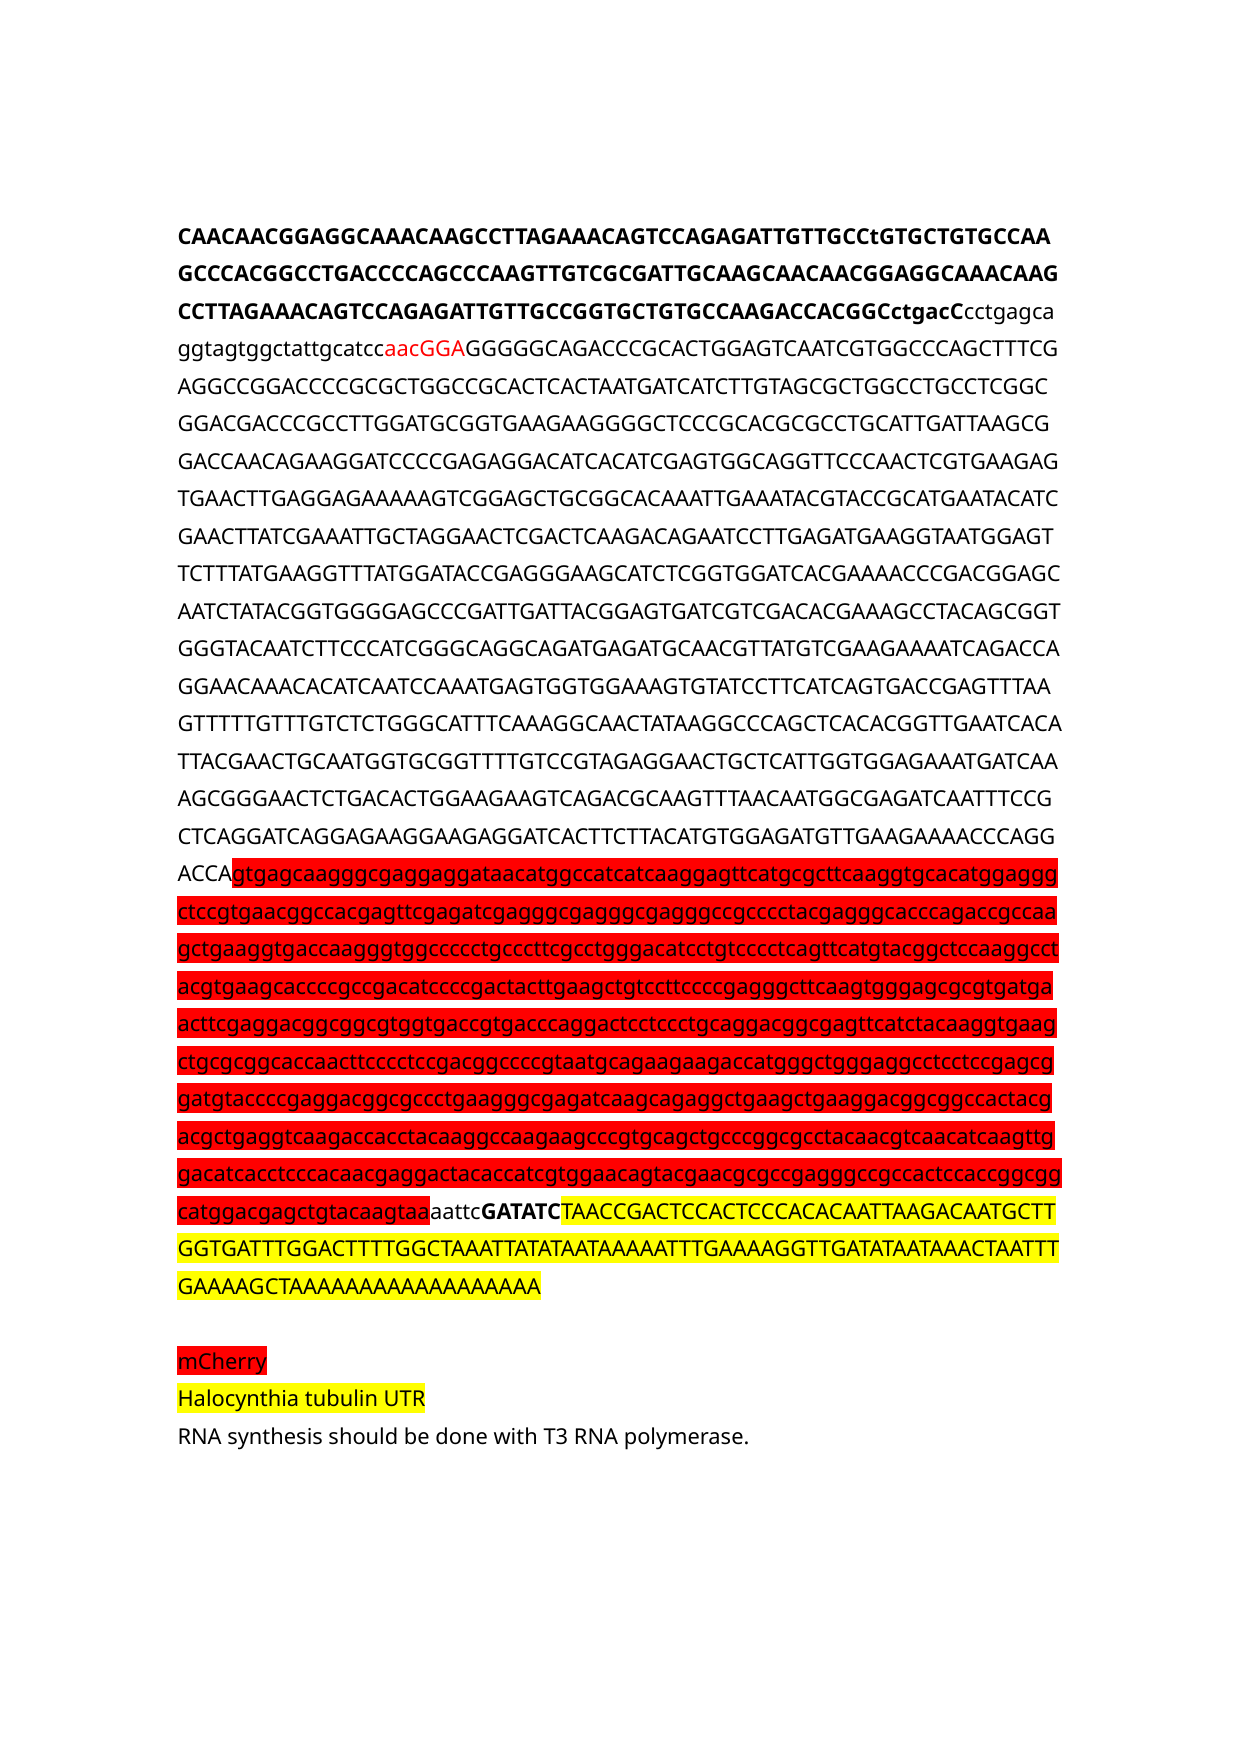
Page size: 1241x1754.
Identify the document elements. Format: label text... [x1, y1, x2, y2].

text mCherry [177, 1342, 1063, 1379]
text Halocynthia tubulin UTR [177, 1379, 1063, 1417]
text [177, 217, 1063, 1304]
text RNA synthesis should be done with T3 RNA polymerase. [177, 1417, 1063, 1454]
